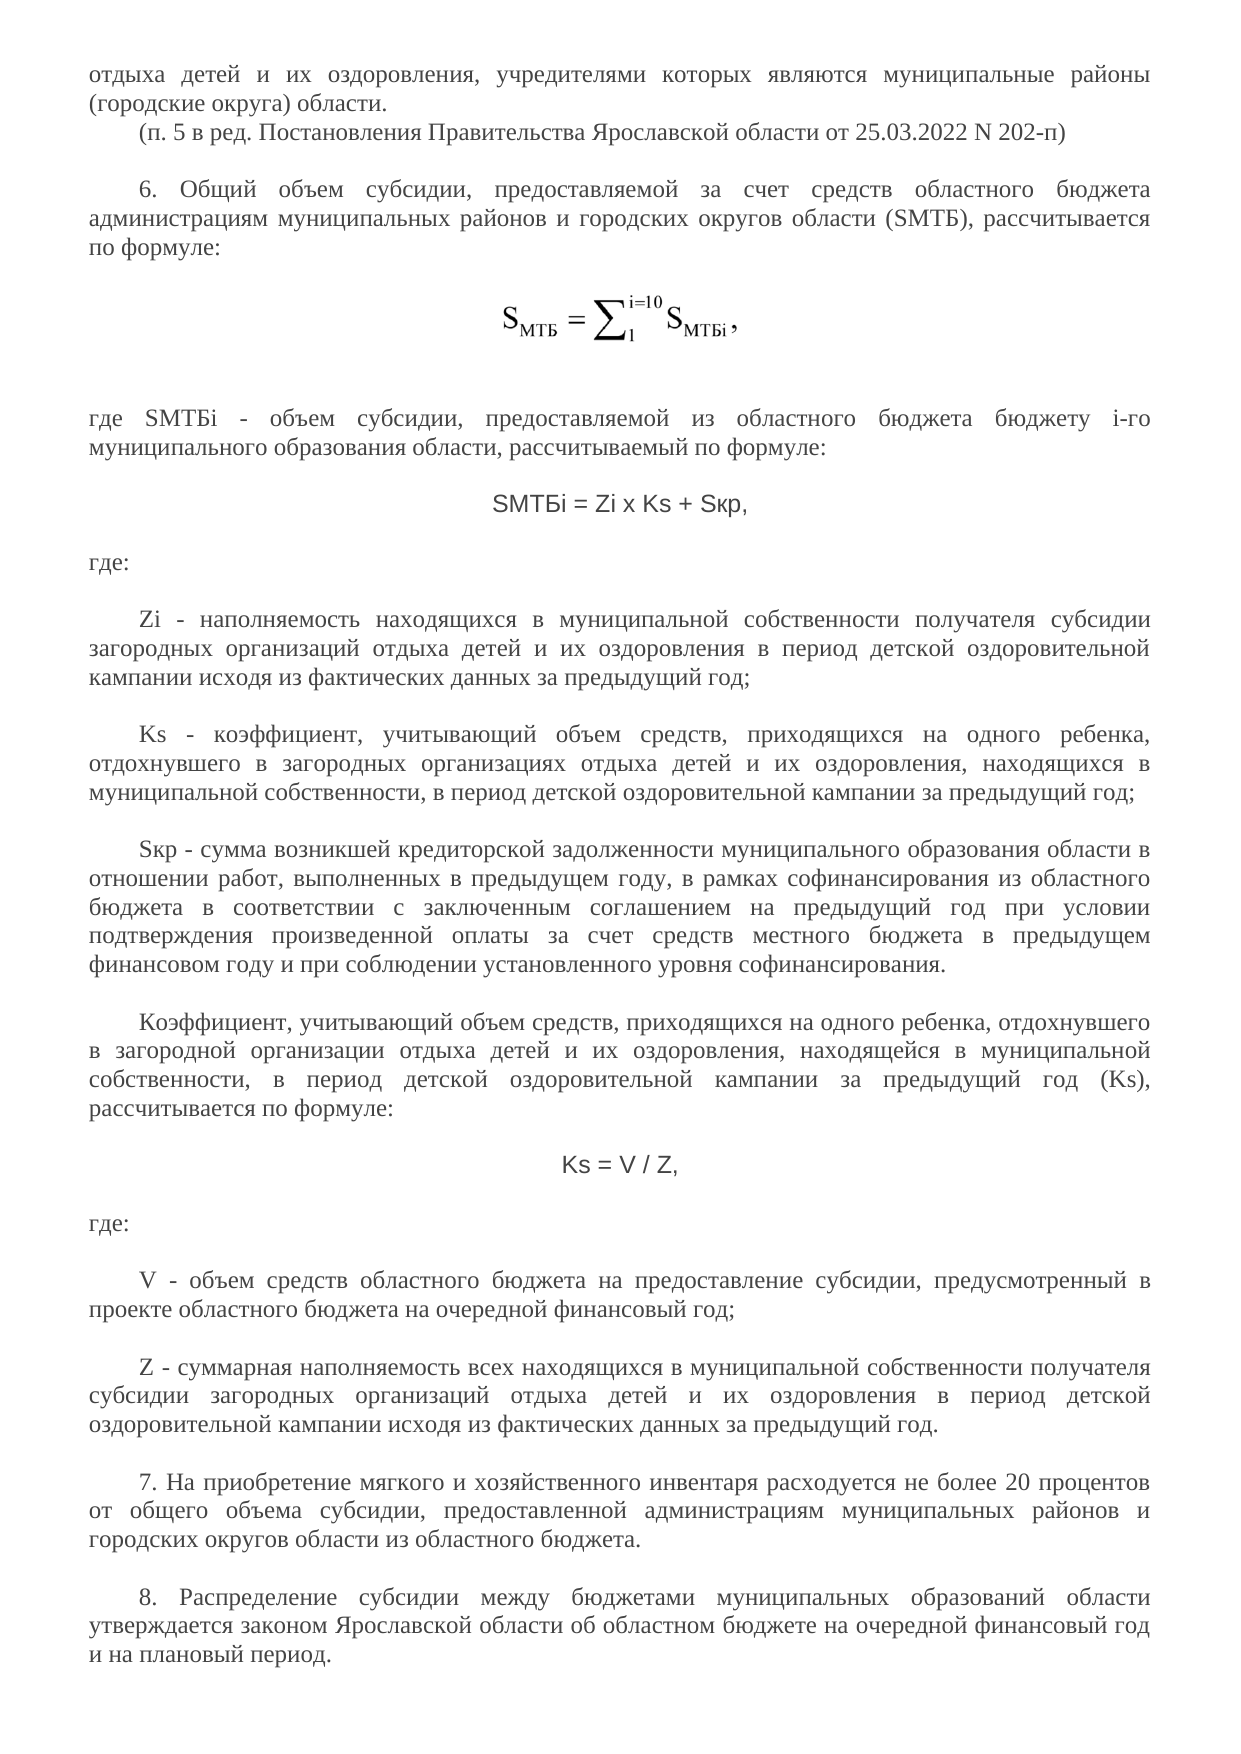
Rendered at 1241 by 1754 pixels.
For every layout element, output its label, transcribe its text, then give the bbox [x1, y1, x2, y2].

text Z - суммарная наполняемость всех находящихся в муниципальной собственности получателя субсидии загородных организаций отдыха детей и их оздоровления в период детской оздоровительной кампании исходя из фактических данных за предыдущий год. [89, 1352, 1152, 1438]
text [89, 59, 1152, 117]
text 7. На приобретение мягкого и хозяйственного инвентаря расходуется не более 20 процентов от общего объема субсидии, предоставленной администрациям муниципальных районов и городских округов области из областного бюджета. [89, 1467, 1152, 1553]
text V - объем средств областного бюджета на предоставление субсидии, предусмотренный в проекте областного бюджета на очередной финансовый год; [89, 1265, 1152, 1323]
picture [498, 289, 742, 346]
text Ks = V / Z, [89, 1122, 1152, 1179]
text где SМТБi - объем субсидии, предоставляемой из областного бюджета бюджету i-го муниципального образования области, рассчитываемый по формуле: [89, 403, 1152, 460]
text Коэффициент, учитывающий объем средств, приходящихся на одного ребенка, отдохнувшего в загородной организации отдыха детей и их оздоровления, находящейся в муниципальной собственности, в период детской оздоровительной кампании за предыдущий год (Ks), рассчитывается по формуле: [89, 1007, 1152, 1122]
text 8. Распределение субсидии между бюджетами муниципальных образований области утверждается законом Ярославской области об областном бюджете на очередной финансовый год и на плановый период. [89, 1582, 1152, 1668]
text Zi - наполняемость находящихся в муниципальной собственности получателя субсидии загородных организаций отдыха детей и их оздоровления в период детской оздоровительной кампании исходя из фактических данных за предыдущий год; [89, 604, 1152, 690]
text где: [89, 1179, 1152, 1237]
text 6. Общий объем субсидии, предоставляемой за счет средств областного бюджета администрациям муниципальных районов и городских округов области (SМТБ), рассчитывается по формуле: [89, 174, 1152, 260]
text Sкр - сумма возникшей кредиторской задолженности муниципального образования области в отношении работ, выполненных в предыдущем году, в рамках софинансирования из областного бюджета в соответствии с заключенным соглашением на предыдущий год при условии подтверждения произведенной оплаты за счет средств местного бюджета в предыдущем финансовом году и при соблюдении установленного уровня софинансирования. [89, 834, 1152, 978]
text Ks - коэффициент, учитывающий объем средств, приходящихся на одного ребенка, отдохнувшего в загородных организациях отдыха детей и их оздоровления, находящихся в муниципальной собственности, в период детской оздоровительной кампании за предыдущий год; [89, 719, 1152, 805]
text (п. 5 в ред. Постановления Правительства Ярославской области от 25.03.2022 N 202-п) [89, 117, 1152, 145]
text где: [89, 518, 1152, 575]
text SМТБi = Zi x Ks + Sкр, [89, 460, 1152, 518]
